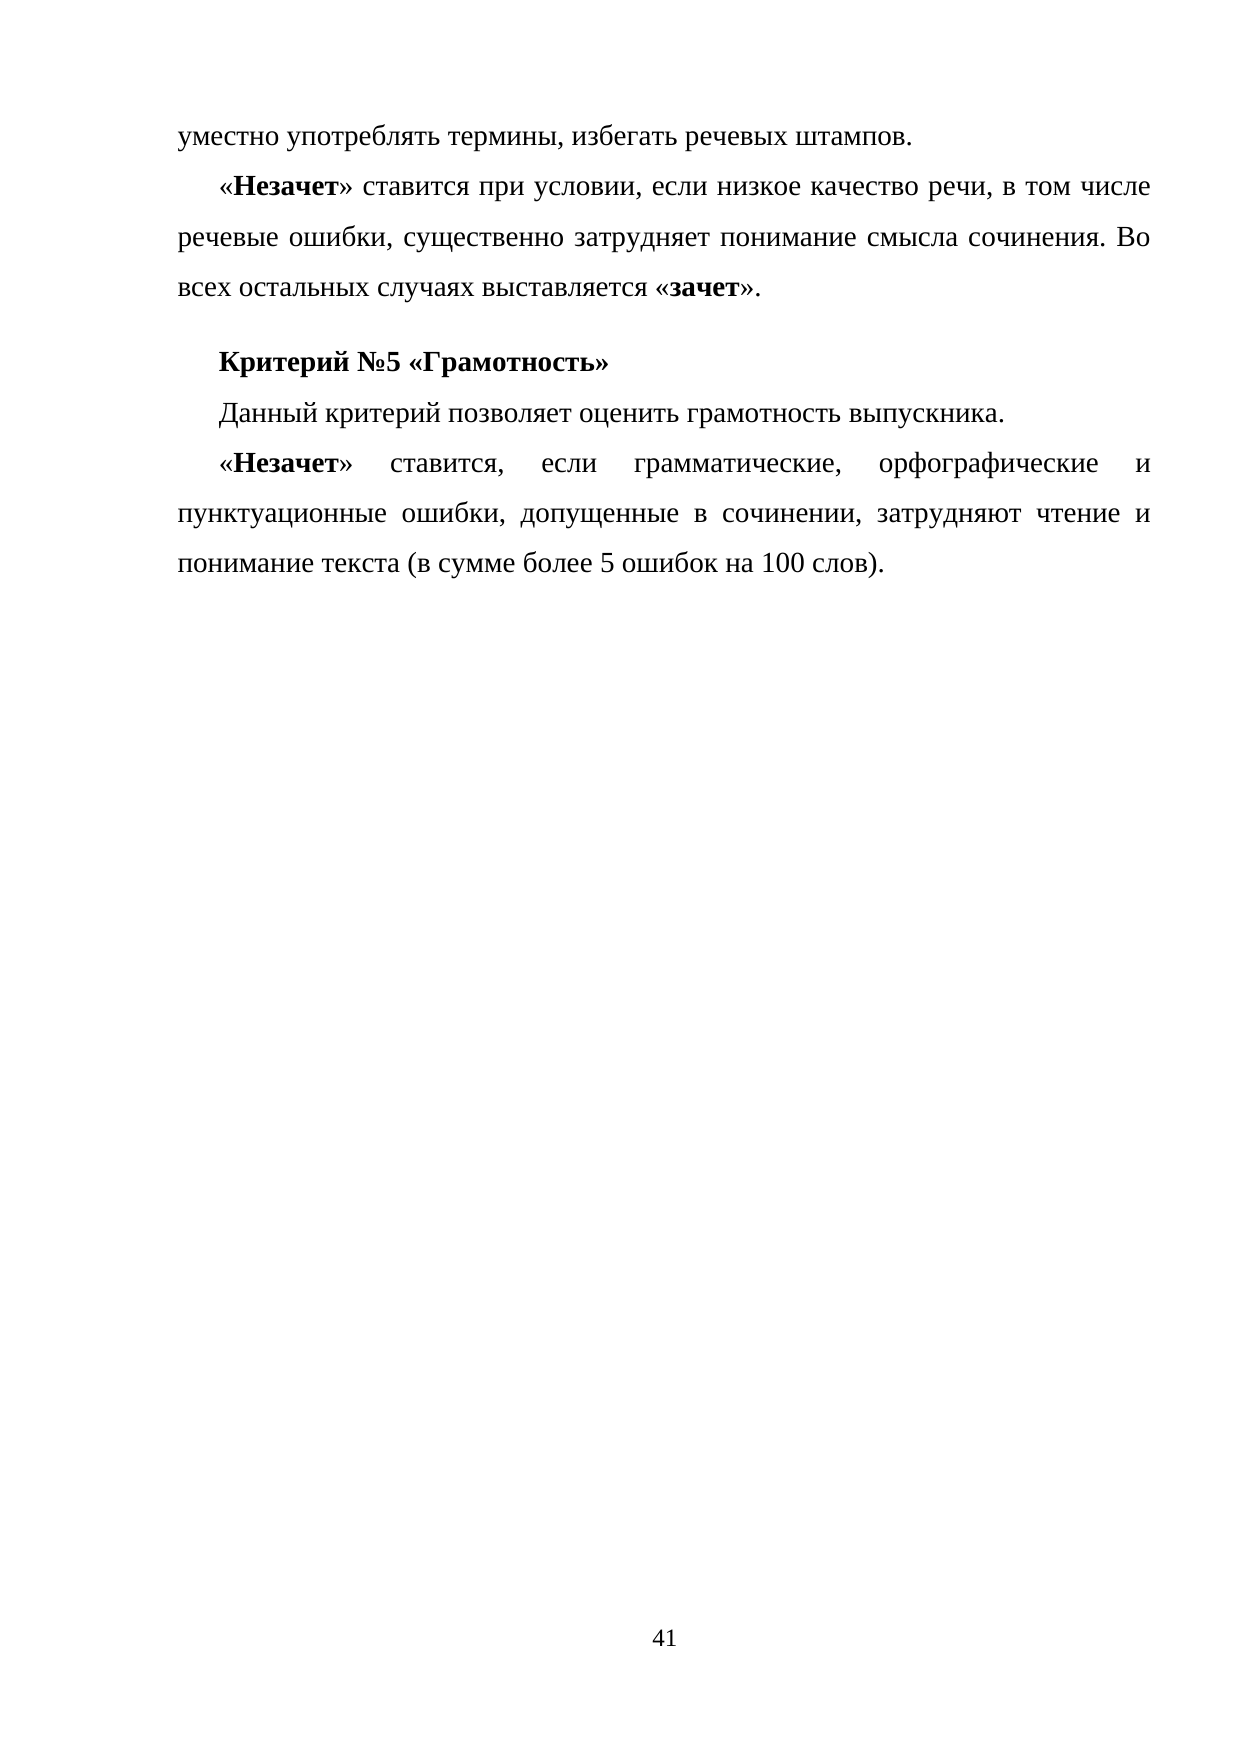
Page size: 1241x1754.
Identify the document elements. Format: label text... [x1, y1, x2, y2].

text Критерий №5 «Грамотность» [177, 344, 1152, 378]
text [177, 118, 1152, 152]
text «Незачет» ставится, если грамматические, орфографические и пунктуационные ошибки, допущенные в сочинении, затрудняют чтение и понимание текста (в сумме более 5 ошибок на 100 слов). [177, 445, 1152, 579]
text «Незачет» ставится при условии, если низкое качество речи, в том числе речевые ошибки, существенно затрудняет понимание смысла сочинения. Во всех остальных случаях выставляется «зачет». [177, 168, 1152, 303]
text Данный критерий позволяет оценить грамотность выпускника. [177, 395, 1152, 428]
